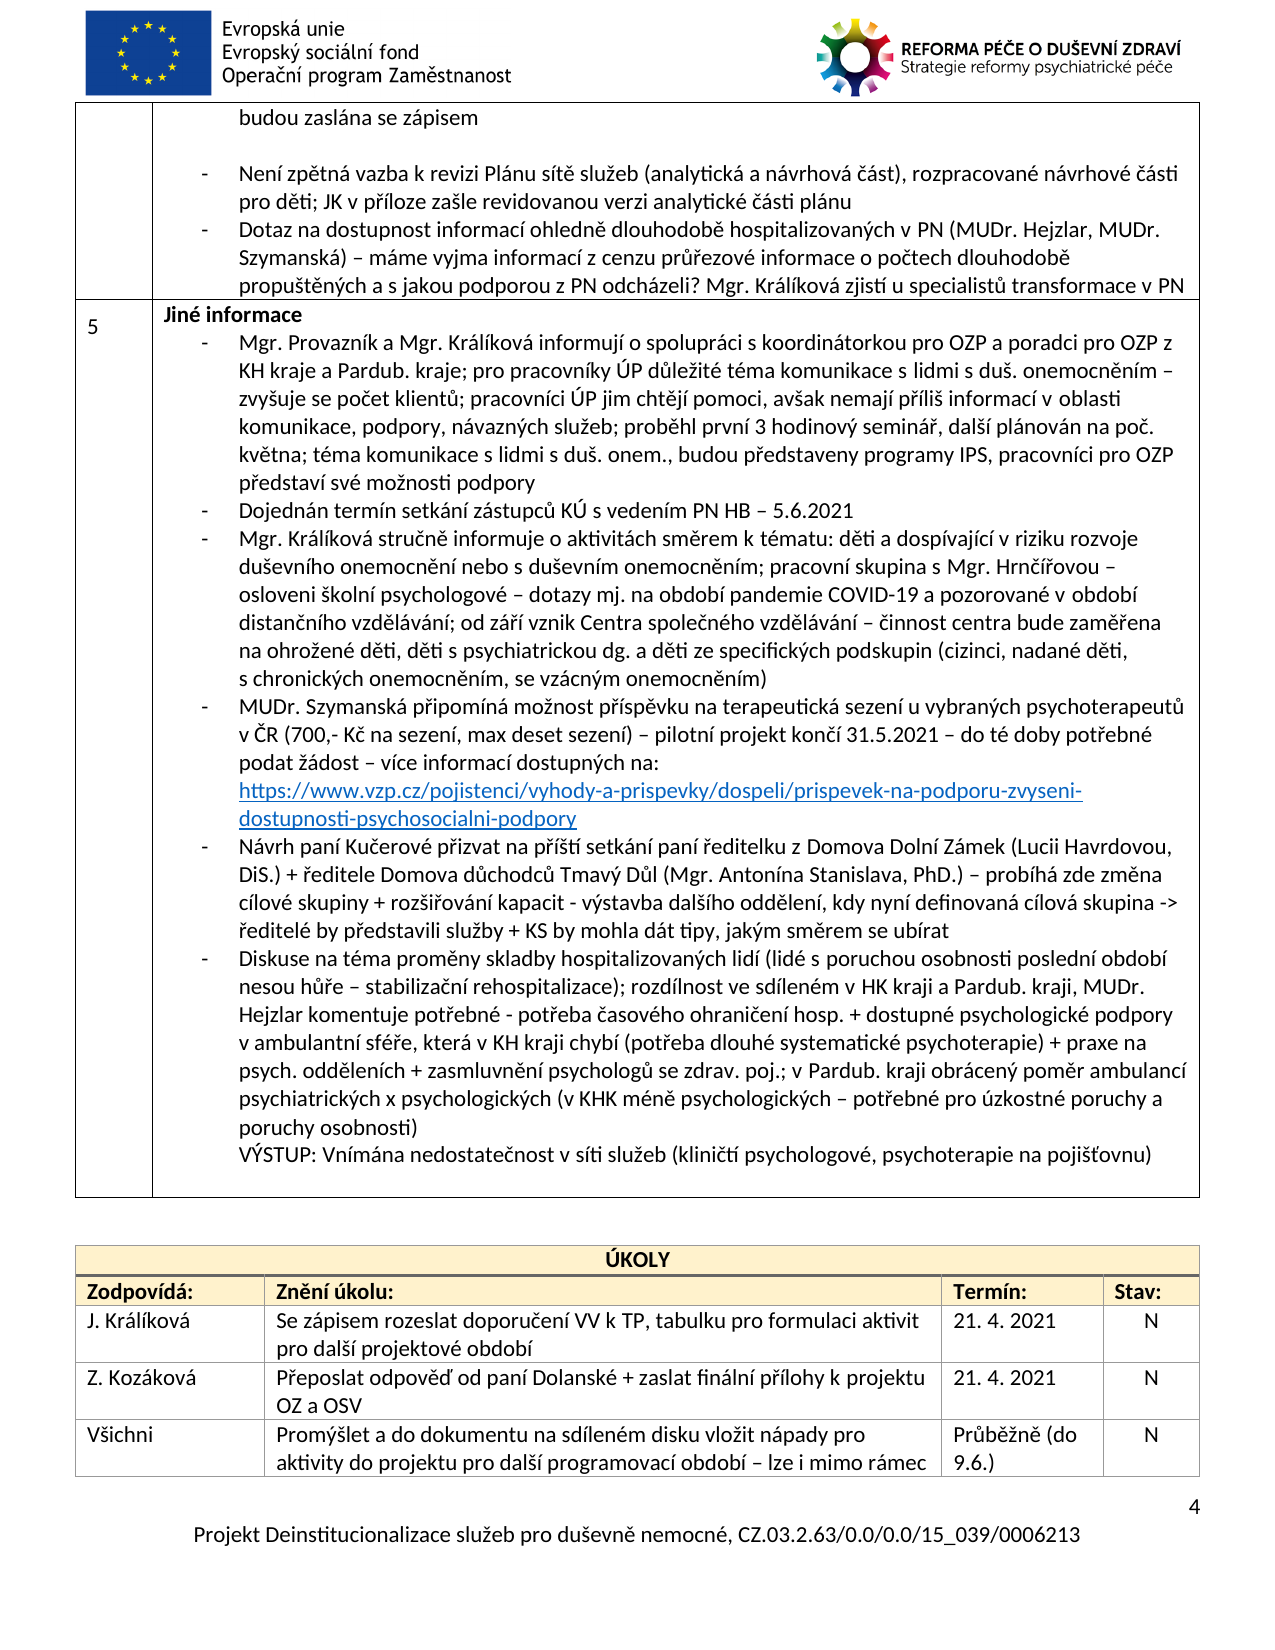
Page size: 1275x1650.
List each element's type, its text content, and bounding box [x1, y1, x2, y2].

table_cell Průběžně (do 9.6.) [942, 1420, 1103, 1476]
table_cell Se zápisem rozeslat doporučení VV k TP, tabulku pro formulaci aktivit pro další projektové období [265, 1306, 941, 1362]
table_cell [265, 1420, 941, 1476]
table_cell 4 [76, 103, 152, 299]
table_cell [153, 103, 1199, 299]
table_cell J. Králíková [76, 1306, 264, 1362]
table_cell Přeposlat odpověď od paní Dolanské + zaslat finální přílohy k projektu OZ a OSV [265, 1363, 941, 1419]
table_cell Znění úkolu: [265, 1277, 941, 1305]
table_cell N [1104, 1306, 1199, 1362]
table_cell Jiné informace Mgr. Provazník a Mgr. Králíková informují o spolupráci s koordinátorkou pro OZP a poradci pro OZP z KH kraje a Pardub. kraje; pro pracovníky ÚP důležité téma komunikace s lidmi s duš. onemocněním – zvyšuje se počet klientů; pracovníci ÚP jim chtějí pomoci, avšak nemají příliš informací v oblasti komunikace, podpory, návazných služeb; proběhl první 3 hodinový seminář, další plánován na poč. května; téma komunikace s lidmi s duš. onem., budou představeny programy IPS, pracovníci pro OZP představí své možnosti podpory Dojednán termín setkání zástupců KÚ s vedením PN HB – 5.6.2021 Mgr. Králíková stručně informuje o aktivitách směrem k tématu: děti a dospívající v riziku rozvoje duševního onemocnění nebo s duševním onemocněním; pracovní skupina s Mgr. Hrnčířovou – osloveni školní psychologové – dotazy mj. na období pandemie COVID-19 a pozorované v období distančního vzdělávání; od září vznik Centra společného vzdělávání – činnost centra bude zaměřena na ohrožené děti, děti s psychiatrickou dg. a děti ze specifických podskupin (cizinci, nadané děti, s chronických onemocněním, se vzácným onemocněním) MUDr. Szymanská připomíná možnost příspěvku na terapeutická sezení u vybraných psychoterapeutů v ČR (700,- Kč na sezení, max deset sezení) – pilotní projekt končí 31.5.2021 – do té doby potřebné podat žádost – více informací dostupných na: https://www.vzp.cz/pojistenci/vyhody-a-prispevky/dospeli/prispevek-na-podporu-zvyseni-dostupnosti-psychosocialni-podpory Návrh paní Kučerové přizvat na příští setkání paní ředitelku z Domova Dolní Zámek (Lucii Havrdovou, DiS.) + ředitele Domova důchodců Tmavý Důl (Mgr. Antonína Stanislava, PhD.) – probíhá zde změna cílové skupiny + rozšiřování kapacit - výstavba dalšího oddělení, kdy nyní definovaná cílová skupina -> ředitelé by představili služby + KS by mohla dát tipy, jakým směrem se ubírat Diskuse na téma proměny skladby hospitalizovaných lidí (lidé s poruchou osobnosti poslední období nesou hůře – stabilizační rehospitalizace); rozdílnost ve sdíleném v HK kraji a Pardub. kraji, MUDr. Hejzlar komentuje potřebné - potřeba časového ohraničení hosp. + dostupné psychologické podpory v ambulantní sféře, která v KH kraji chybí (potřeba dlouhé systematické psychoterapie) + praxe na psych. odděleních + zasmluvnění psychologů se zdrav. poj.; v Pardub. kraji obrácený poměr ambulancí psychiatrických x psychologických (v KHK méně psychologických – potřebné pro úzkostné poruchy a poruchy osobnosti) VÝSTUP: Vnímána nedostatečnost v síti služeb (kliničtí psychologové, psychoterapie na pojišťovnu) [153, 300, 1199, 1197]
picture [83, 8, 512, 98]
table_cell N [1104, 1420, 1199, 1476]
table_cell Stav: [1104, 1277, 1199, 1305]
table_cell N [1104, 1363, 1199, 1419]
picture [797, 12, 1195, 102]
table_cell Z. Kozáková [76, 1363, 264, 1419]
table_cell Všichni [76, 1420, 264, 1476]
table_cell 5 [76, 300, 152, 1197]
table_cell 21. 4. 2021 [942, 1306, 1103, 1362]
table_cell Zodpovídá: [76, 1277, 264, 1305]
table_header ÚKOLY [76, 1246, 1199, 1274]
table_cell Termín: [942, 1277, 1103, 1305]
table_cell 21. 4. 2021 [942, 1363, 1103, 1419]
